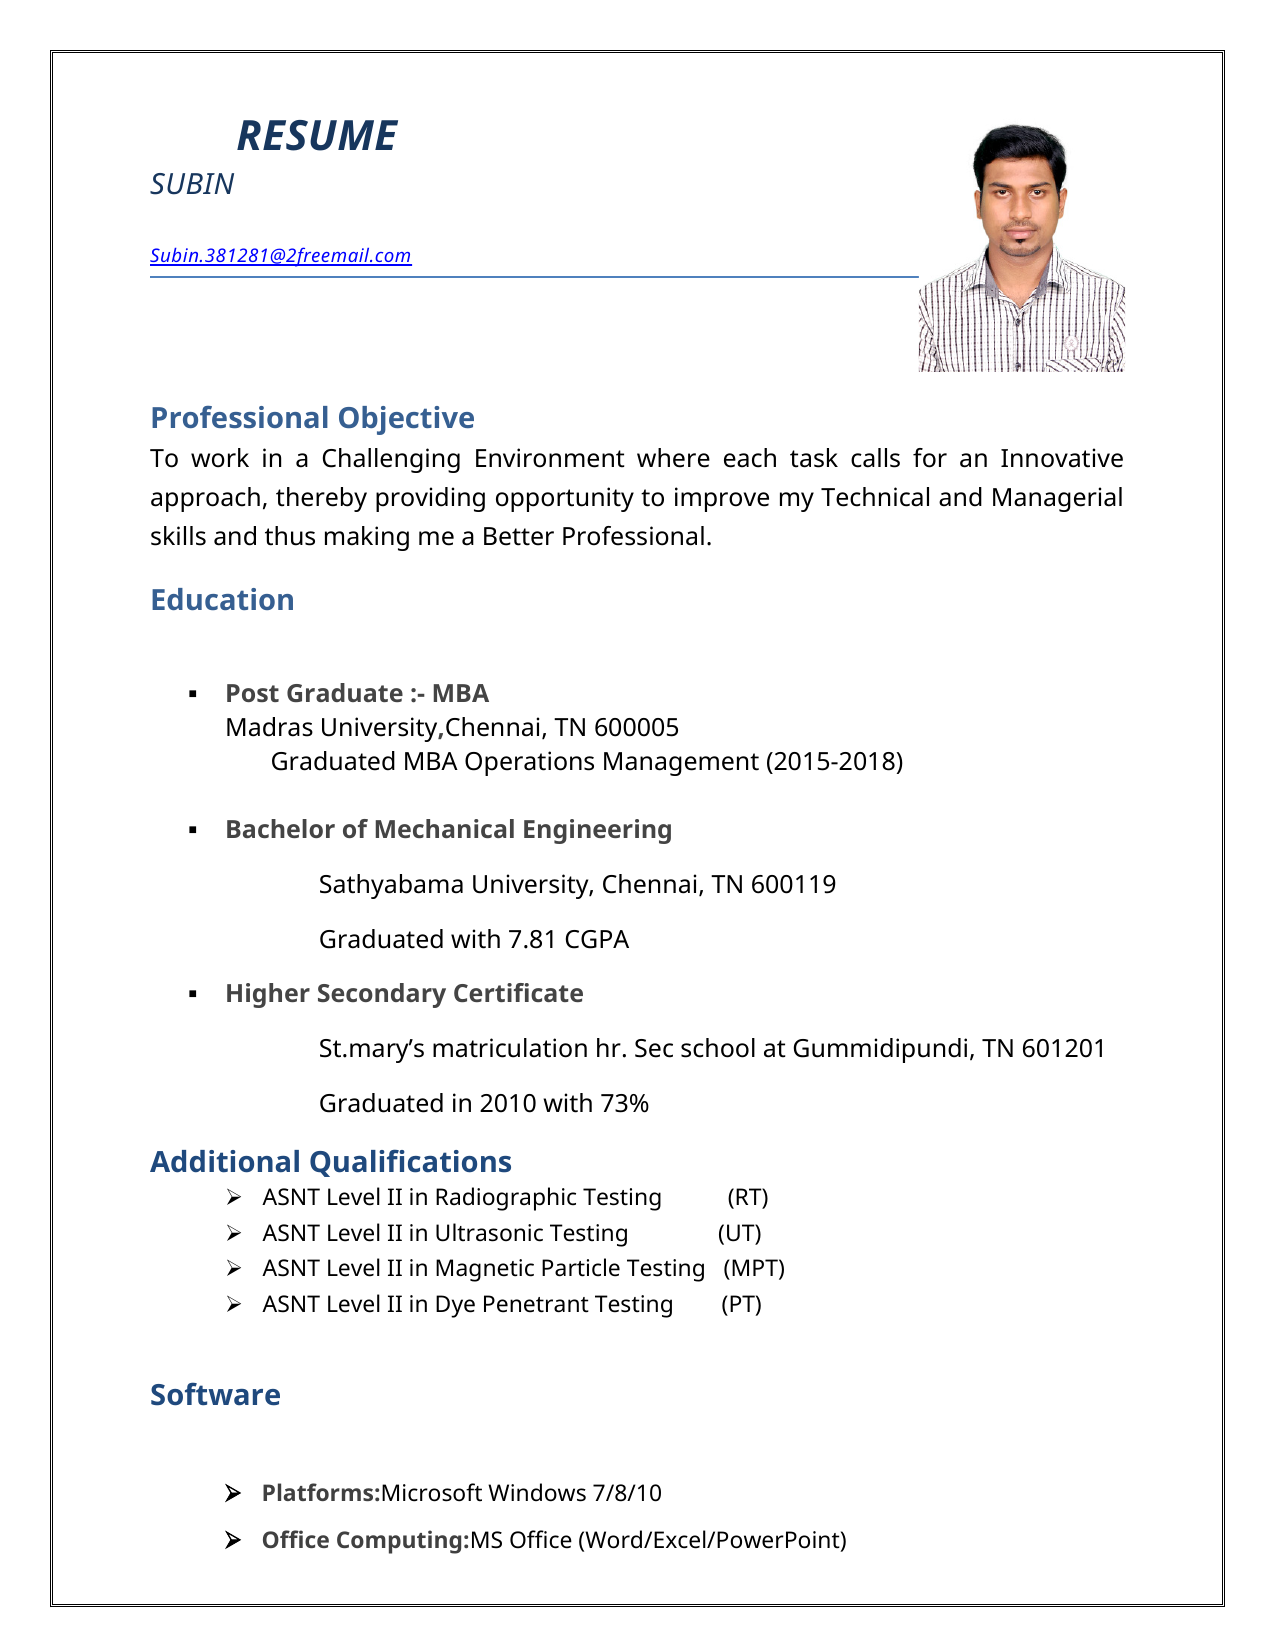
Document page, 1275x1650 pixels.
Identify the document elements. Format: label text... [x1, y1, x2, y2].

text Graduated in 2010 with 73% [169, 1086, 1125, 1120]
list Post Graduate :- MBA [187, 675, 1125, 709]
picture [918, 106, 1125, 372]
list ASNT Level II in Radiographic Testing (RT) [225, 1181, 1125, 1212]
list Madras University,Chennai, TN 600005 [225, 709, 1125, 743]
subtitle Education [150, 579, 1125, 618]
list Office Computing:MS Office (Word/Excel/PowerPoint) [224, 1523, 1125, 1555]
text Graduated with 7.81 CGPA [169, 921, 1125, 955]
text Sathyabama University, Chennai, TN 600119 [169, 866, 1125, 900]
list ASNT Level II in Dye Penetrant Testing (PT) [225, 1288, 1125, 1319]
text St.mary’s matriculation hr. Sec school at Gummidipundi, TN 601201 [169, 1031, 1125, 1065]
list ASNT Level II in Magnetic Particle Testing (MPT) [225, 1252, 1125, 1284]
list Higher Secondary Certificate [187, 976, 1125, 1010]
title Subin.381281@2freemail.com [150, 242, 918, 276]
subtitle Additional Qualifications [150, 1141, 1125, 1181]
subtitle Software [150, 1374, 1125, 1414]
list Bachelor of Mechanical Engineering [187, 811, 1125, 846]
text To work in a Challenging Environment where each task calls for an Innovative approach, thereby providing opportunity to improve my Technical and Managerial skills and thus making me a Better Professional. [150, 440, 1125, 553]
title SUBIN [150, 163, 918, 203]
title RESUME [150, 106, 918, 163]
subtitle Professional Objective [150, 398, 1125, 437]
list ASNT Level II in Ultrasonic Testing (UT) [225, 1216, 1125, 1248]
list Platforms:Microsoft Windows 7/8/10 [224, 1477, 1125, 1508]
list Graduated MBA Operations Management (2015-2018) [225, 743, 1125, 777]
